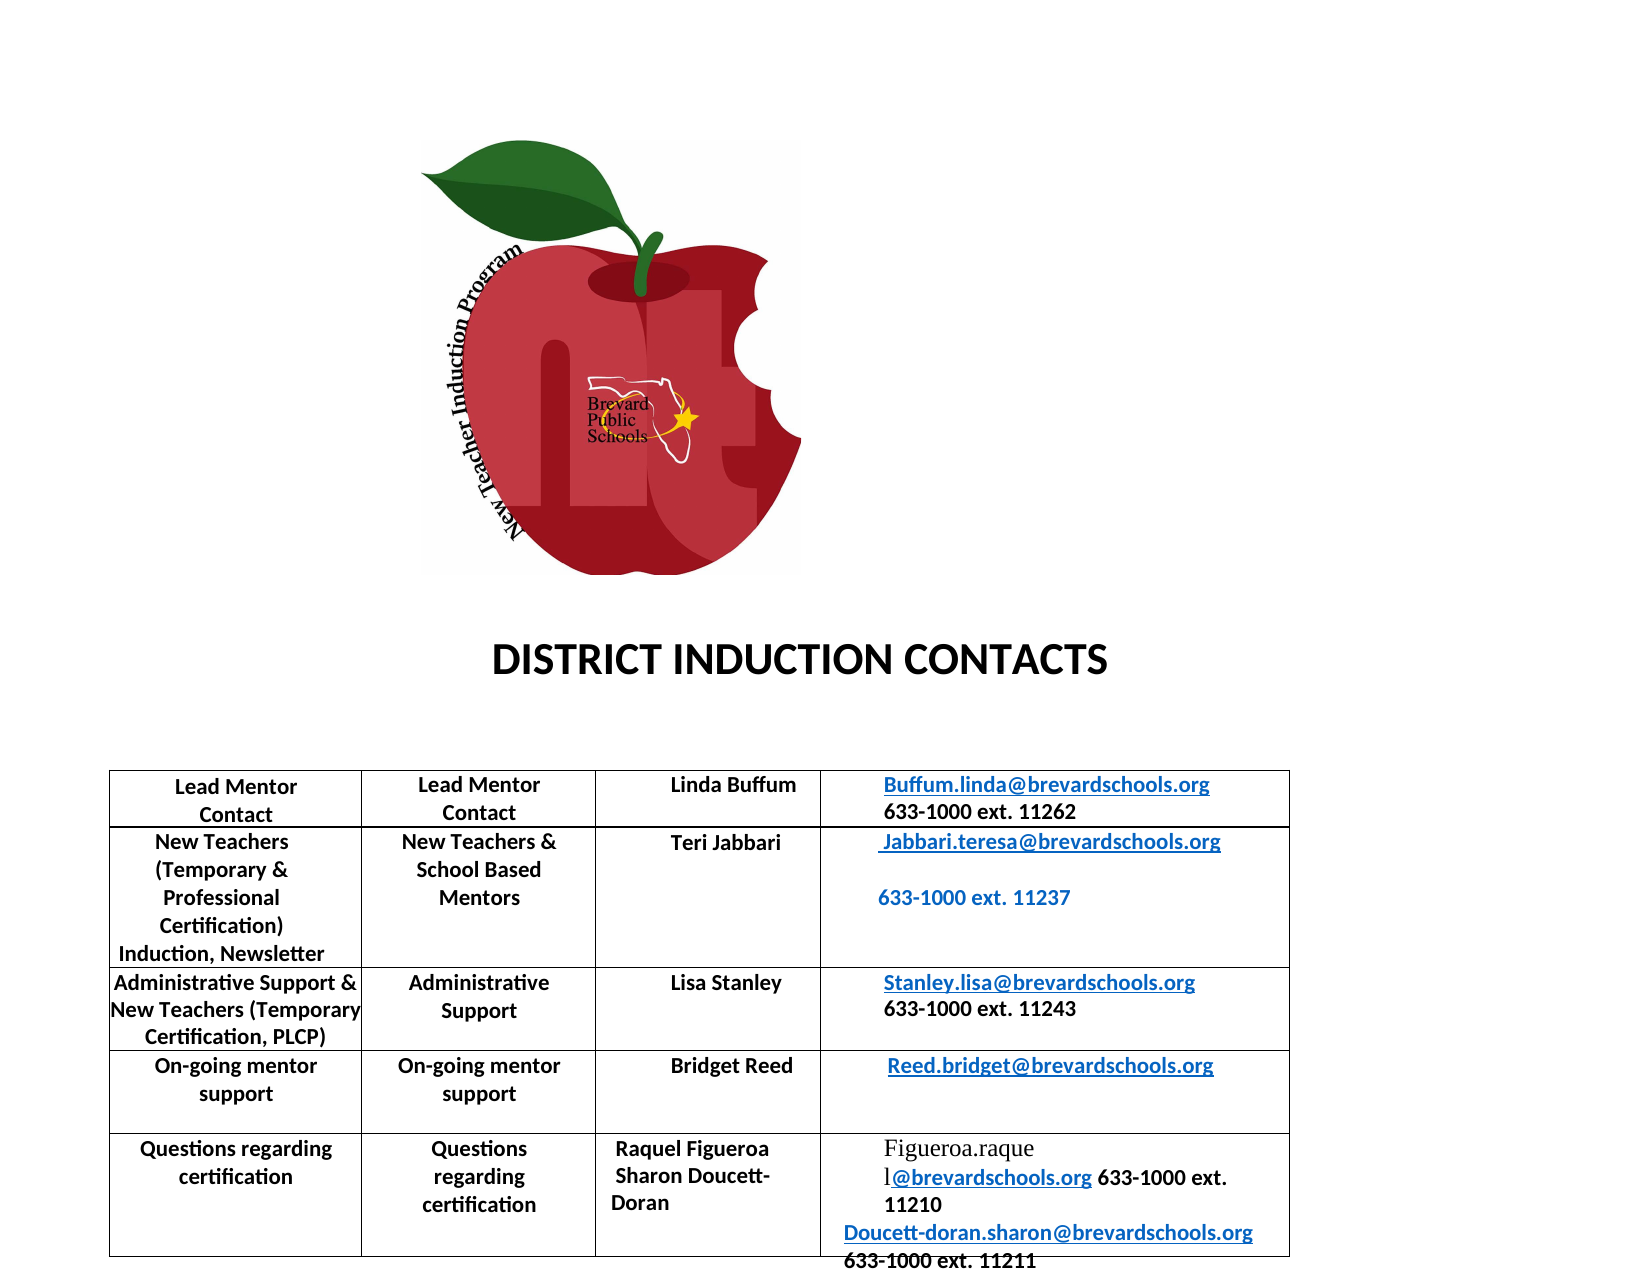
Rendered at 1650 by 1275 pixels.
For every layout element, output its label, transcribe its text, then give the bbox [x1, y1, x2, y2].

subtitle DISTRICT INDUCTION CONTACTS [444, 629, 1156, 686]
picture [421, 140, 802, 575]
